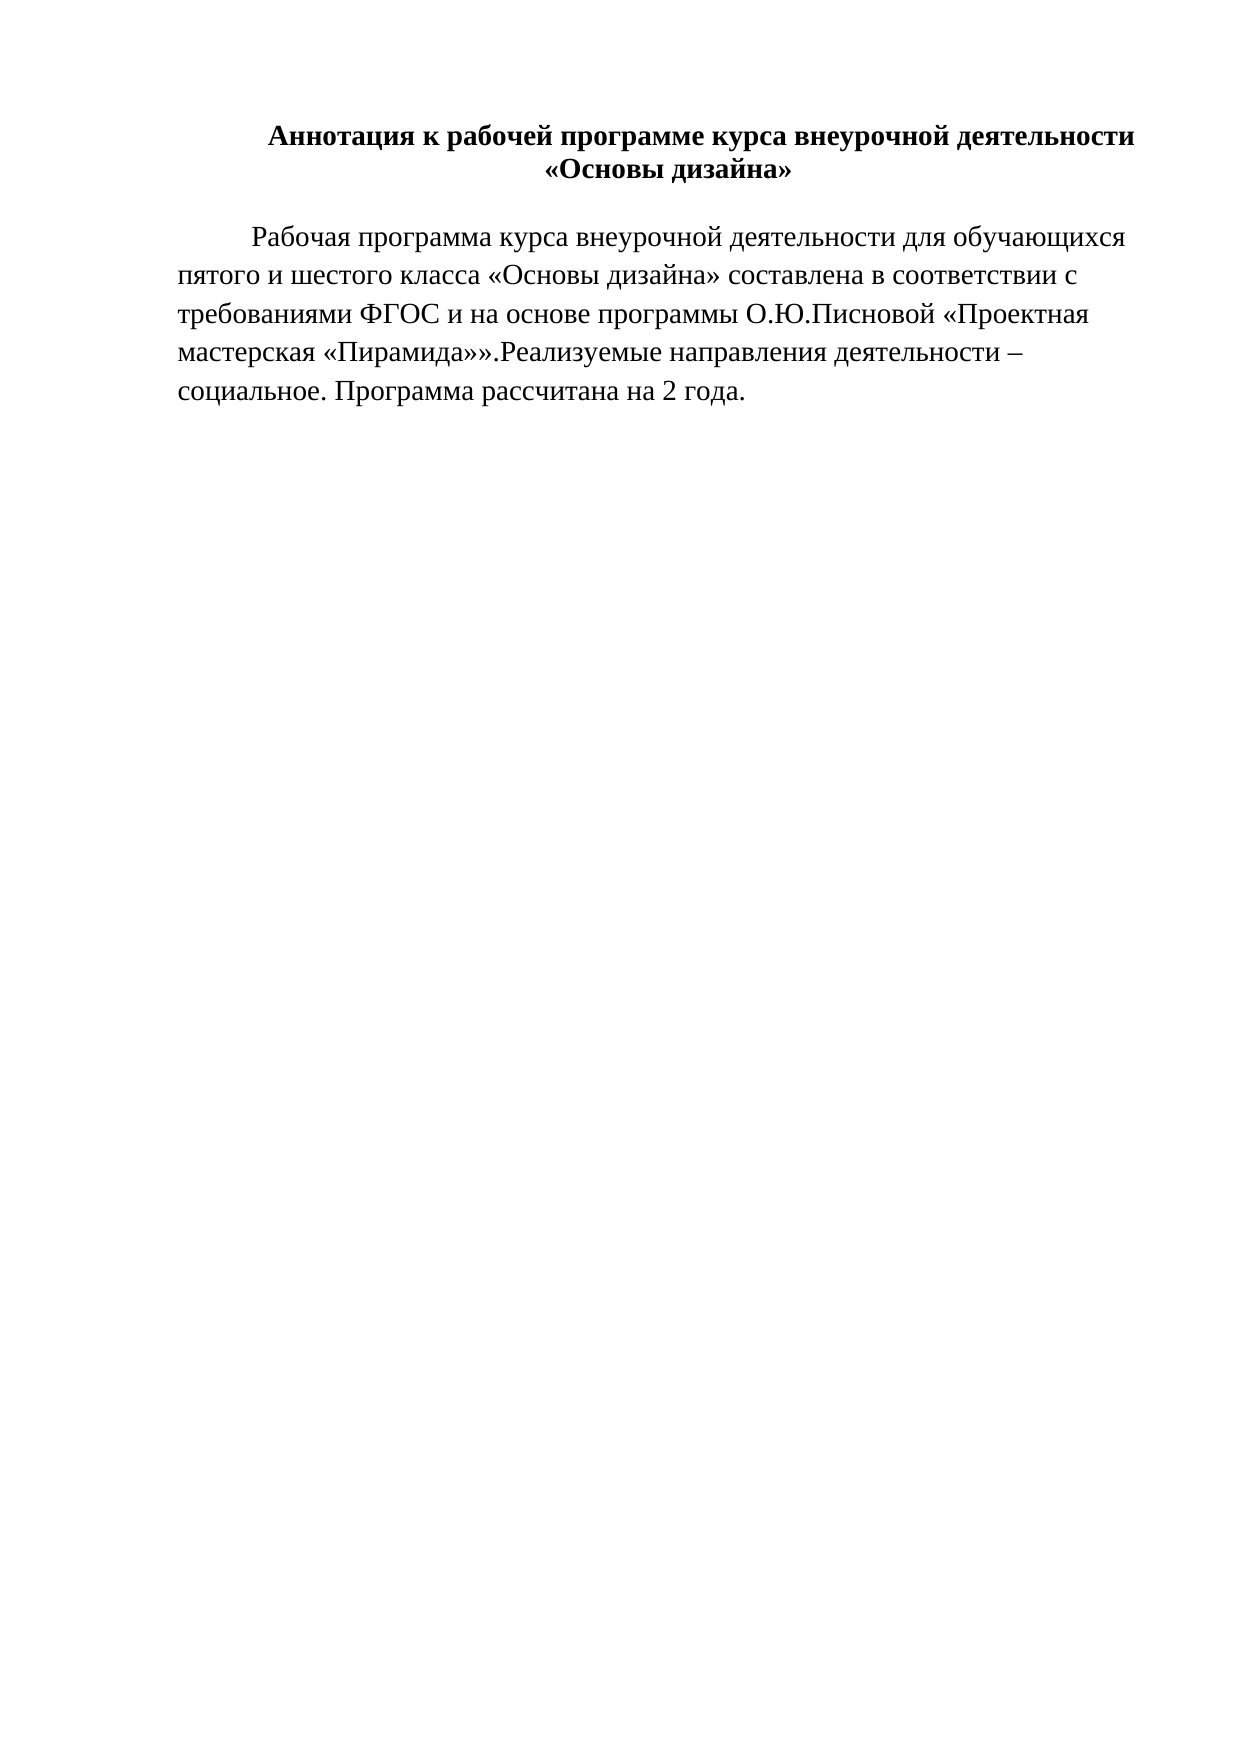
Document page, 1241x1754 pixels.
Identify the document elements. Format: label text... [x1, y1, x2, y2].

text «Основы дизайна» [177, 152, 1152, 185]
text Аннотация к рабочей программе курса внеурочной деятельности [177, 118, 1152, 152]
text Рабочая программа курса внеурочной деятельности для обучающихся пятого и шестого класса «Основы дизайна» составлена в соответствии с требованиями ФГОС и на основе программы О.Ю.Писновой «Проектная мастерская «Пирамида»».Реализуемые направления деятельности – социальное. Программа рассчитана на 2 года. [177, 219, 1152, 406]
